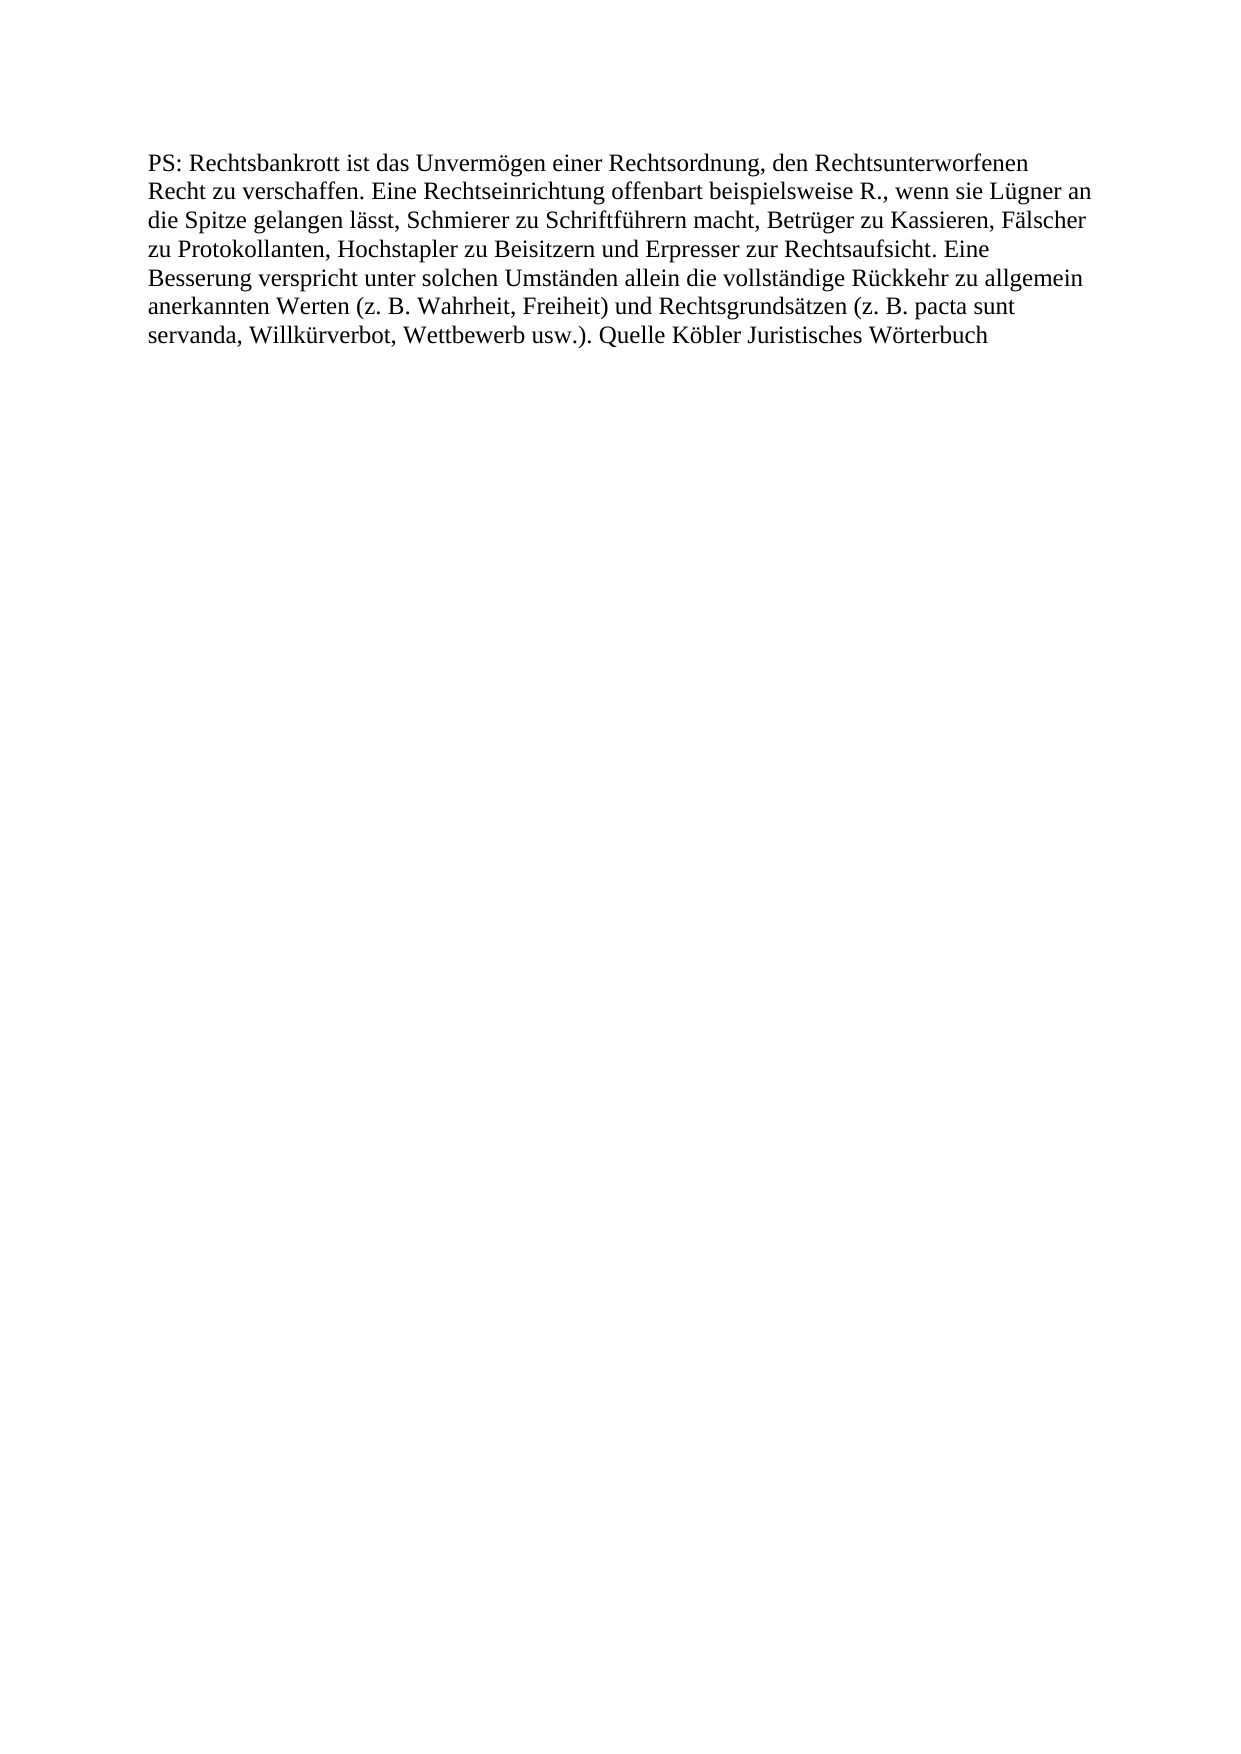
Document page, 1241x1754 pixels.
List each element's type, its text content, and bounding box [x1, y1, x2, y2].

text PS: Rechtsbankrott ist das Unvermögen einer Rechtsordnung, den Rechtsunterworfenen Recht zu verschaffen. Eine Rechtseinrichtung offenbart beispielsweise R., wenn sie Lügner an die Spitze gelangen lässt, Schmierer zu Schriftführern macht, Betrüger zu Kassieren, Fälscher zu Protokollanten, Hochstapler zu Beisitzern und Erpresser zur Rechtsaufsicht. Eine Besserung verspricht unter solchen Umständen allein die vollständige Rückkehr zu allgemein anerkannten Werten (z. B. Wahrheit, Freiheit) und Rechtsgrundsätzen (z. B. pacta sunt servanda, Willkürverbot, Wettbewerb usw.). Quelle Köbler Juristisches Wörterbuch [148, 148, 1093, 349]
